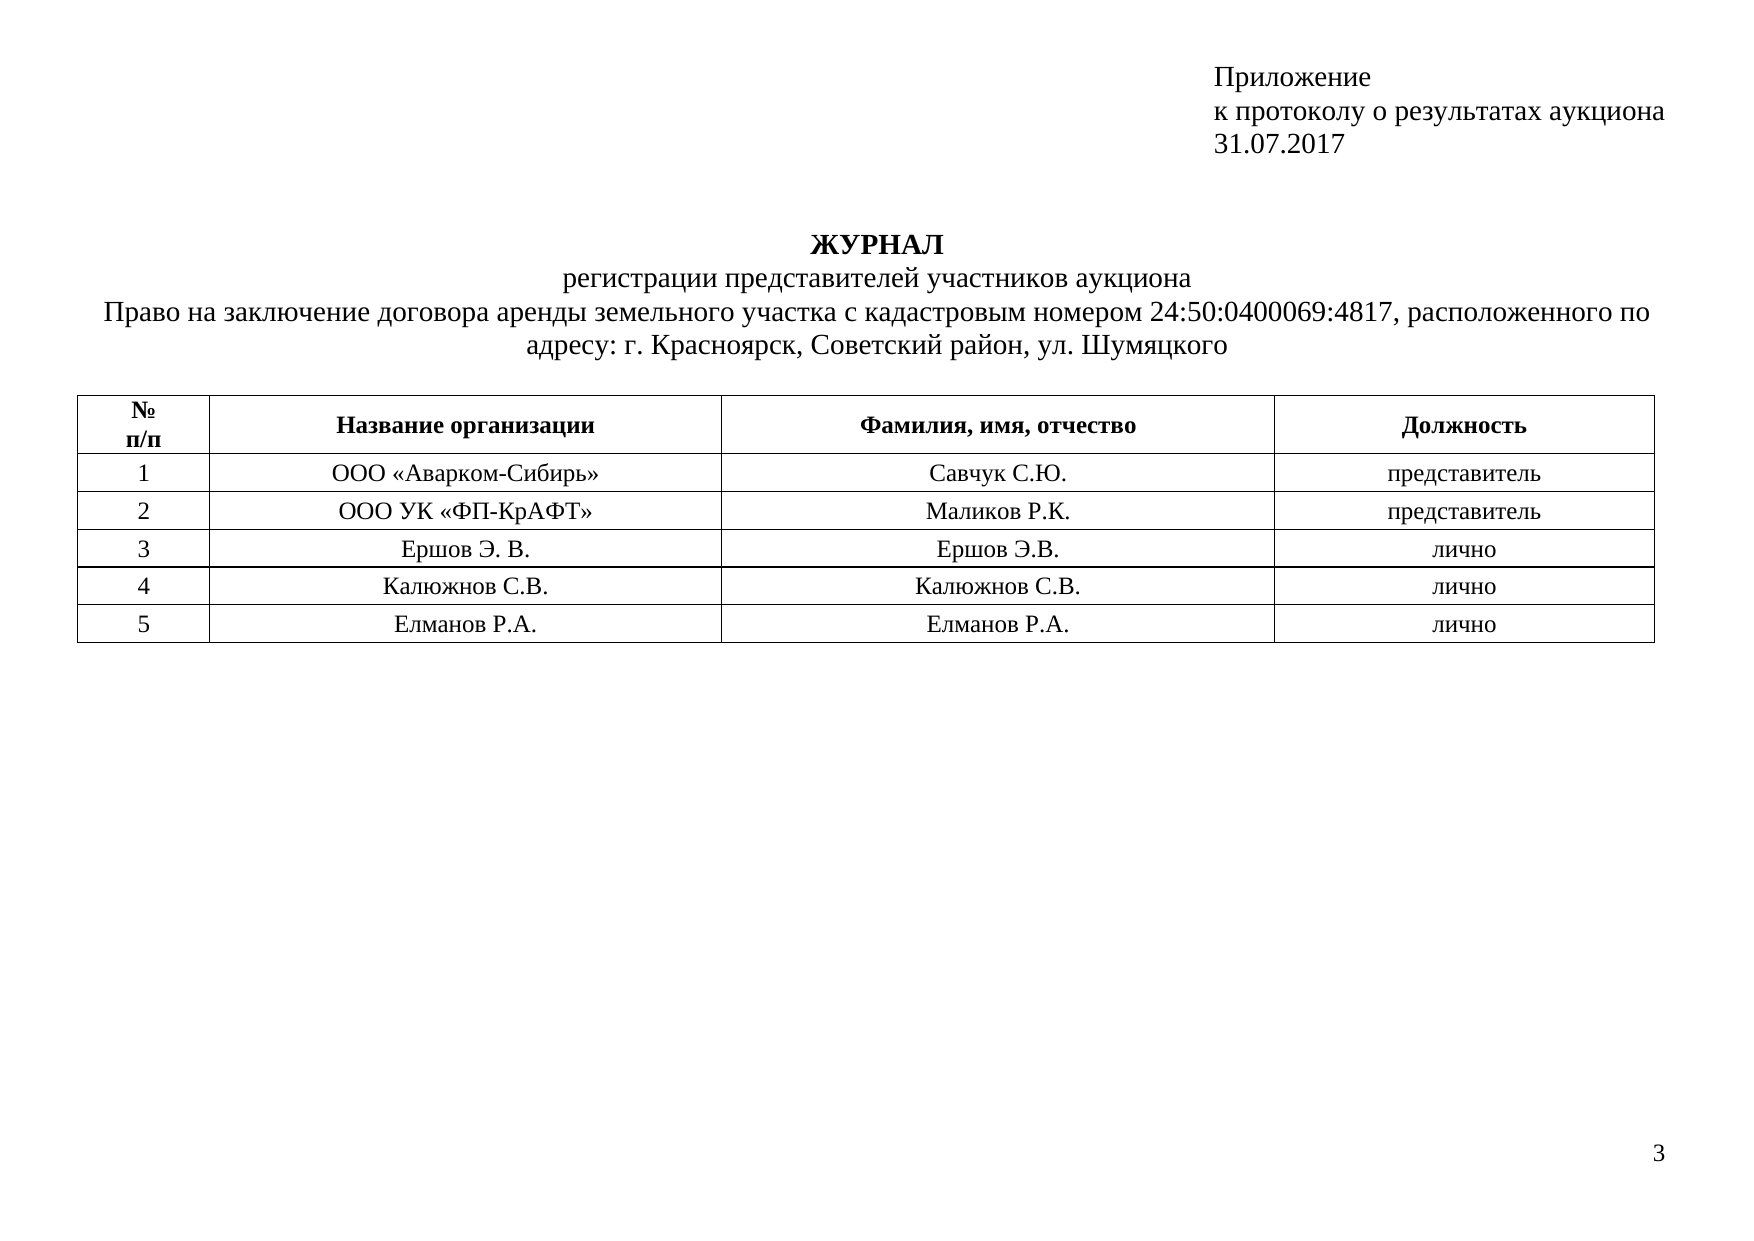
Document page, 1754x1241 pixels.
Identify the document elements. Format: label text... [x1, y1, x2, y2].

text к протоколу о результатах аукциона [1214, 93, 1665, 126]
table_cell Савчук С.Ю. [722, 454, 1274, 491]
table_cell 5 [78, 605, 209, 642]
table_cell Маликов Р.К. [722, 492, 1274, 529]
text Право на заключение договора аренды земельного участка с кадастровым номером 24:50:0400069:4817, расположенного по адресу: г. Красноярск, Советский район, ул. Шумяцкого [89, 294, 1665, 361]
table_cell представитель [1275, 454, 1654, 491]
table_cell Елманов Р.А. [722, 605, 1274, 642]
table_cell Калюжнов С.В. [722, 568, 1274, 604]
table_cell лично [1275, 568, 1654, 604]
text ЖУРНАЛ [89, 227, 1665, 260]
table_cell представитель [1275, 492, 1654, 529]
table_header Фамилия, имя, отчество [722, 396, 1274, 453]
table_header Название организации [210, 396, 721, 453]
text регистрации представителей участников аукциона [89, 260, 1665, 294]
table_cell 3 [78, 530, 209, 566]
table_cell Ершов Э. В. [210, 530, 721, 566]
table_cell ООО УК «ФП-КрАФТ» [210, 492, 721, 529]
table_cell Елманов Р.А. [210, 605, 721, 642]
table_cell ООО «Аварком-Сибирь» [210, 454, 721, 491]
table_cell Калюжнов С.В. [210, 568, 721, 604]
table_header Должность [1275, 396, 1654, 453]
table_header № п/п [78, 396, 209, 453]
table_cell лично [1275, 530, 1654, 566]
text 31.07.2017 [89, 126, 1665, 160]
table_cell 1 [78, 454, 209, 491]
table_cell Ершов Э.В. [722, 530, 1274, 566]
text Приложение [1214, 59, 1665, 93]
table_cell лично [1275, 605, 1654, 642]
table_cell 4 [78, 568, 209, 604]
table_cell 2 [78, 492, 209, 529]
